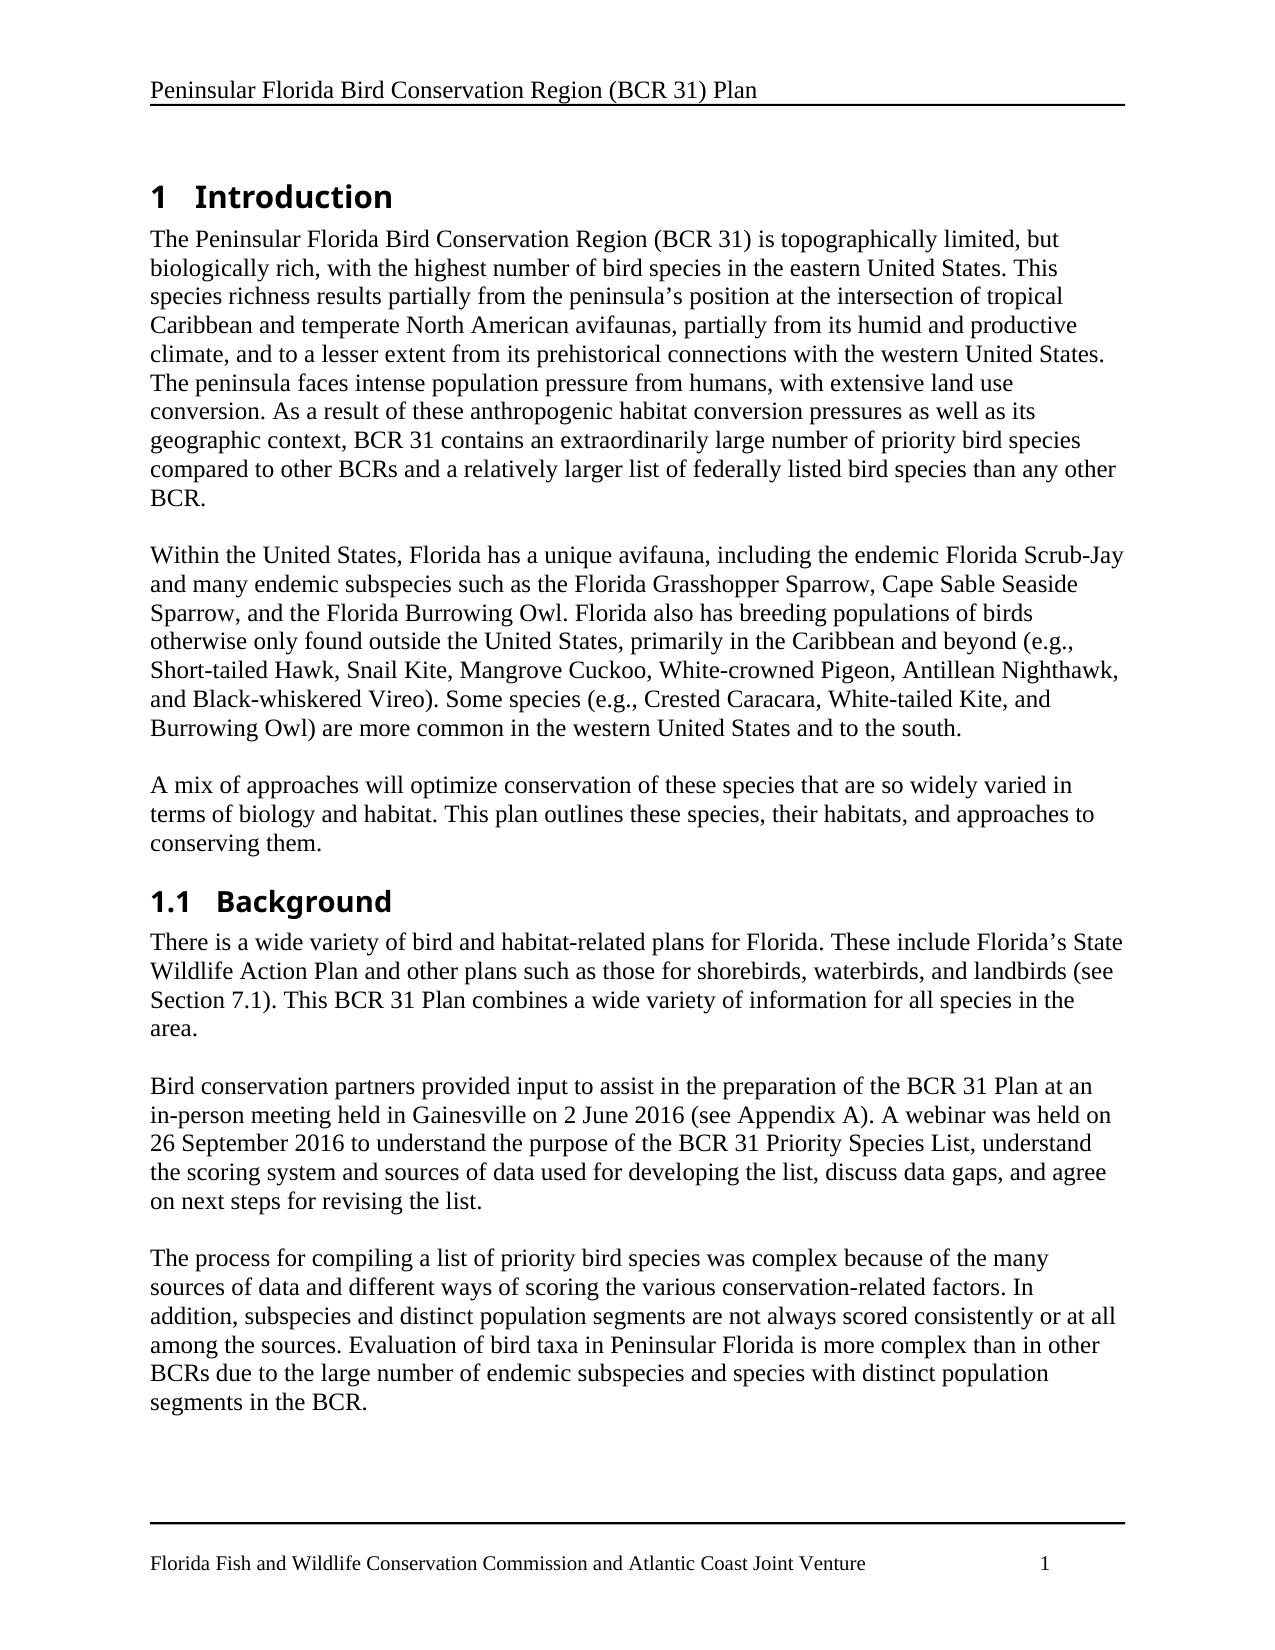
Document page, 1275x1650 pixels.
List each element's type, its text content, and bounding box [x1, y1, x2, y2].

text Within the United States, Florida has a unique avifauna, including the endemic Florida Scrub-Jay and many endemic subspecies such as the Florida Grasshopper Sparrow, Cape Sable Seaside Sparrow, and the Florida Burrowing Owl. Florida also has breeding populations of birds otherwise only found outside the United States, primarily in the Caribbean and beyond (e.g., Short-tailed Hawk, Snail Kite, Mangrove Cuckoo, White-crowned Pigeon, Antillean Nighthawk, and Black-whiskered Vireo). Some species (e.g., Crested Caracara, White-tailed Kite, and Burrowing Owl) are more common in the western United States and to the south. [150, 540, 1125, 741]
text Bird conservation partners provided input to assist in the preparation of the BCR 31 Plan at an in-person meeting held in Gainesville on 2 June 2016 (see Appendix A). A webinar was held on 26 September 2016 to understand the purpose of the BCR 31 Priority Species List, understand the scoring system and sources of data used for developing the list, discuss data gaps, and agree on next steps for revising the list. [150, 1071, 1125, 1215]
text There is a wide variety of bird and habitat-related plans for Florida. These include Florida’s State Wildlife Action Plan and other plans such as those for shorebirds, waterbirds, and landbirds (see Section 7.1). This BCR 31 Plan combines a wide variety of information for all species in the area. [150, 927, 1125, 1042]
text A mix of approaches will optimize conservation of these species that are so widely varied in terms of biology and habitat. This plan outlines these species, their habitats, and approaches to conserving them. [150, 770, 1125, 856]
text The Peninsular Florida Bird Conservation Region (BCR 31) is topographically limited, but biologically rich, with the highest number of bird species in the eastern United States. This species richness results partially from the peninsula’s position at the intersection of tropical Caribbean and temperate North American avifaunas, partially from its humid and productive climate, and to a lesser extent from its prehistorical connections with the western United States. The peninsula faces intense population pressure from humans, with extensive land use conversion. As a result of these anthropogenic habitat conversion pressures as well as its geographic context, BCR 31 contains an extraordinarily large number of priority bird species compared to other BCRs and a relatively larger list of federally listed bird species than any other BCR. [150, 224, 1125, 511]
text The process for compiling a list of priority bird species was complex because of the many sources of data and different ways of scoring the various conservation-related factors. In addition, subspecies and distinct population segments are not always scored consistently or at all among the sources. Evaluation of bird taxa in Peninsular Florida is more complex than in other BCRs due to the large number of endemic subspecies and species with distinct population segments in the BCR. [150, 1243, 1125, 1416]
subtitle Introduction [150, 175, 1125, 218]
subtitle Background [150, 881, 1125, 921]
